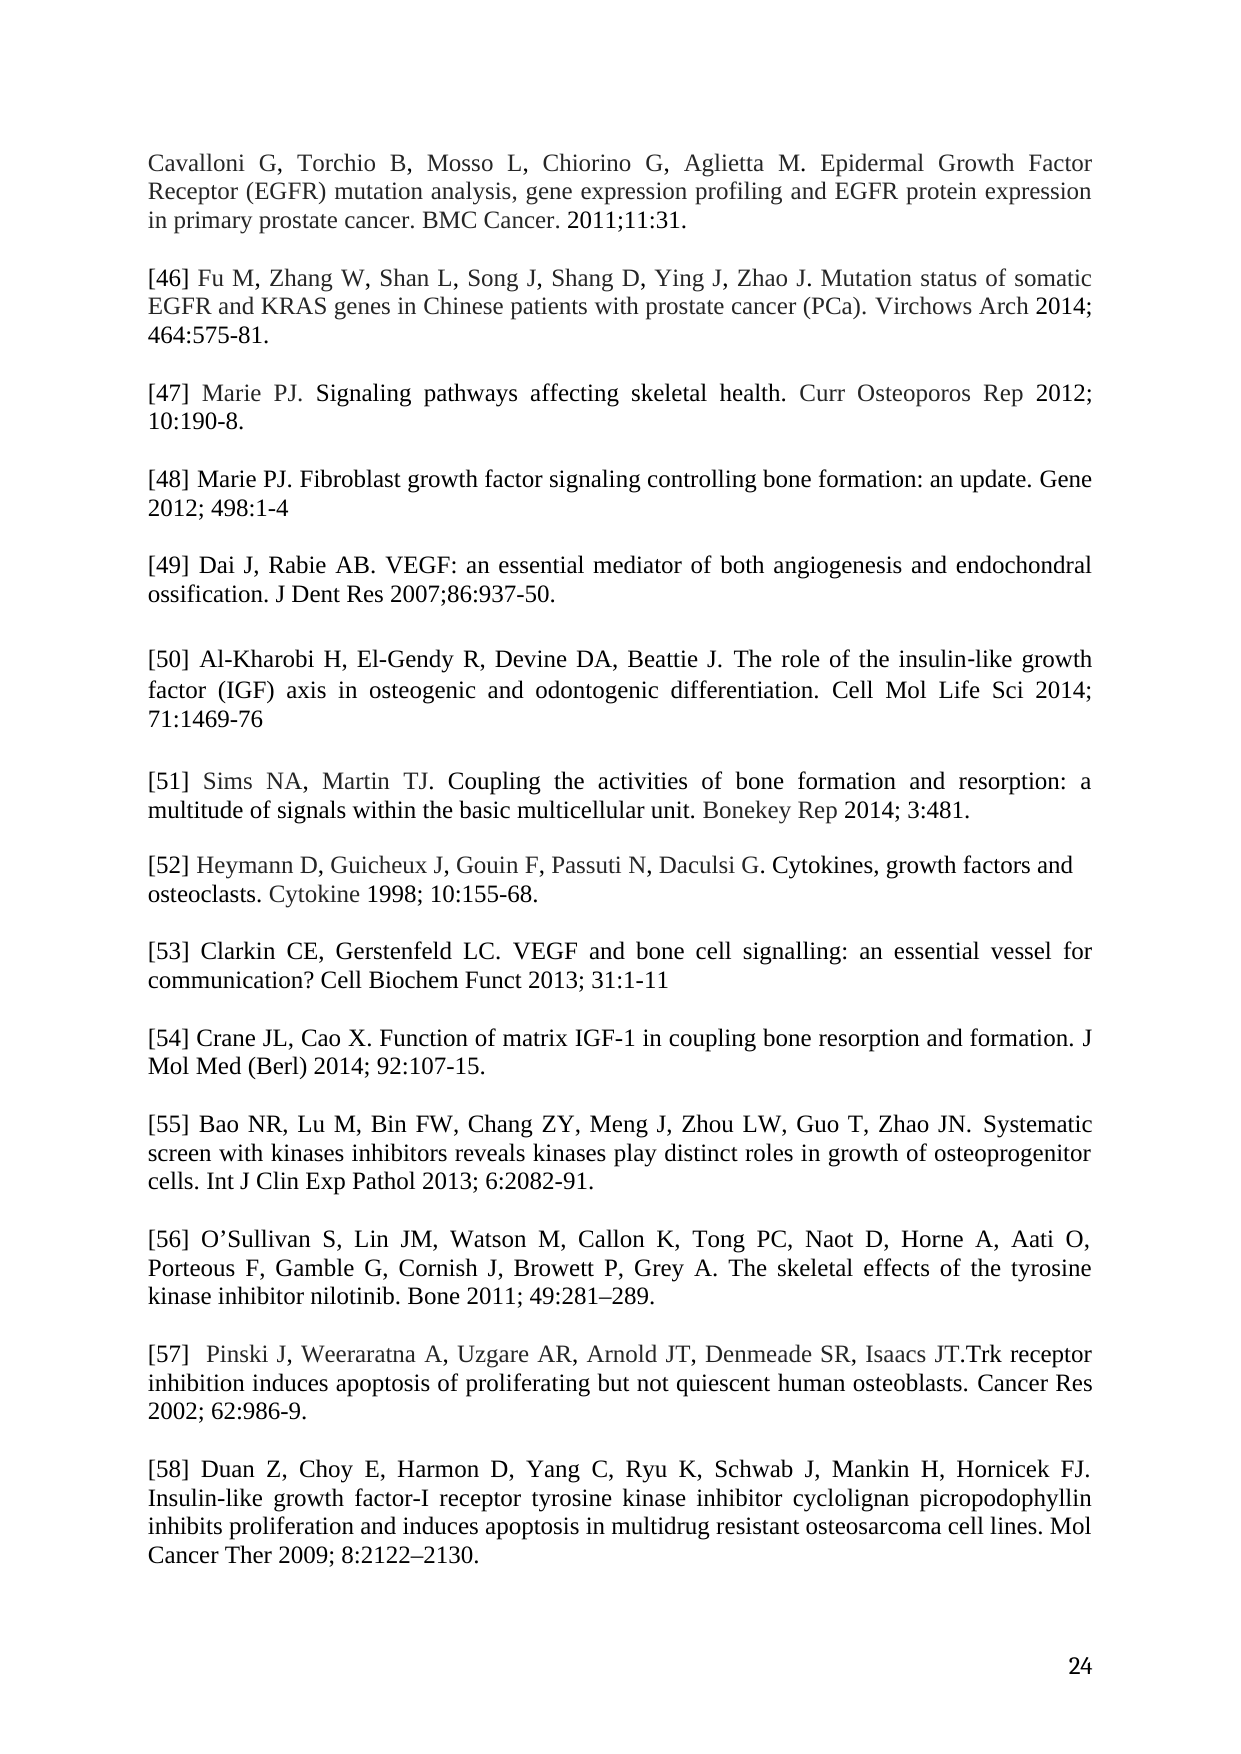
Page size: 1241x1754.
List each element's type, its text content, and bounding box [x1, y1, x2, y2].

text [52] Heymann D, Guicheux J, Gouin F, Passuti N, Daculsi G. Cytokines, growth factors and osteoclasts. Cytokine 1998; 10:155-68. [148, 850, 1093, 908]
text [57] Pinski J, Weeraratna A, Uzgare AR, Arnold JT, Denmeade SR, Isaacs JT.Trk receptor inhibition induces apoptosis of proliferating but not quiescent human osteoblasts. Cancer Res 2002; 62:986-9. [148, 1339, 1093, 1425]
text [53] Clarkin CE, Gerstenfeld LC. VEGF and bone cell signalling: an essential vessel for communication? Cell Biochem Funct 2013; 31:1-11 [148, 936, 1093, 994]
text [47] Marie PJ. Signaling pathways affecting skeletal health. Curr Osteoporos Rep 2012; 10:190-8. [148, 378, 1093, 435]
text [58] Duan Z, Choy E, Harmon D, Yang C, Ryu K, Schwab J, Mankin H, Hornicek FJ. Insulin-like growth factor-I receptor tyrosine kinase inhibitor cyclolignan picropodophyllin inhibits proliferation and induces apoptosis in multidrug resistant osteosarcoma cell lines. Mol Cancer Ther 2009; 8:2122–2130. [148, 1454, 1093, 1569]
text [148, 148, 1093, 234]
text [48] Marie PJ. Fibroblast growth factor signaling controlling bone formation: an update. Gene 2012; 498:1-4 [148, 464, 1093, 521]
text [51] Sims NA, Martin TJ. Coupling the activities of bone formation and resorption: a multitude of signals within the basic multicellular unit. Bonekey Rep 2014; 3:481. [148, 766, 1093, 824]
text [56] O’Sullivan S, Lin JM, Watson M, Callon K, Tong PC, Naot D, Horne A, Aati O, Porteous F, Gamble G, Cornish J, Browett P, Grey A. The skeletal effects of the tyrosine kinase inhibitor nilotinib. Bone 2011; 49:281–289. [148, 1224, 1093, 1310]
text [49] Dai J, Rabie AB. VEGF: an essential mediator of both angiogenesis and endochondral ossification. J Dent Res 2007;86:937-50. [148, 550, 1093, 608]
text [46] Fu M, Zhang W, Shan L, Song J, Shang D, Ying J, Zhao J. Mutation status of somatic EGFR and KRAS genes in Chinese patients with prostate cancer (PCa). Virchows Arch 2014; 464:575-81. [148, 263, 1093, 349]
text [55] Bao NR, Lu M, Bin FW, Chang ZY, Meng J, Zhou LW, Guo T, Zhao JN. Systematic screen with kinases inhibitors reveals kinases play distinct roles in growth of osteoprogenitor cells. Int J Clin Exp Pathol 2013; 6:2082-91. [148, 1109, 1093, 1195]
text [50] Al-Kharobi H, El-Gendy R, Devine DA, Beattie J. The role of the insulin‑like growth factor (IGF) axis in osteogenic and odontogenic differentiation. Cell Mol Life Sci 2014; 71:1469-76 [148, 641, 1093, 733]
text [54] Crane JL, Cao X. Function of matrix IGF-1 in coupling bone resorption and formation. J Mol Med (Berl) 2014; 92:107-15. [148, 1023, 1093, 1080]
